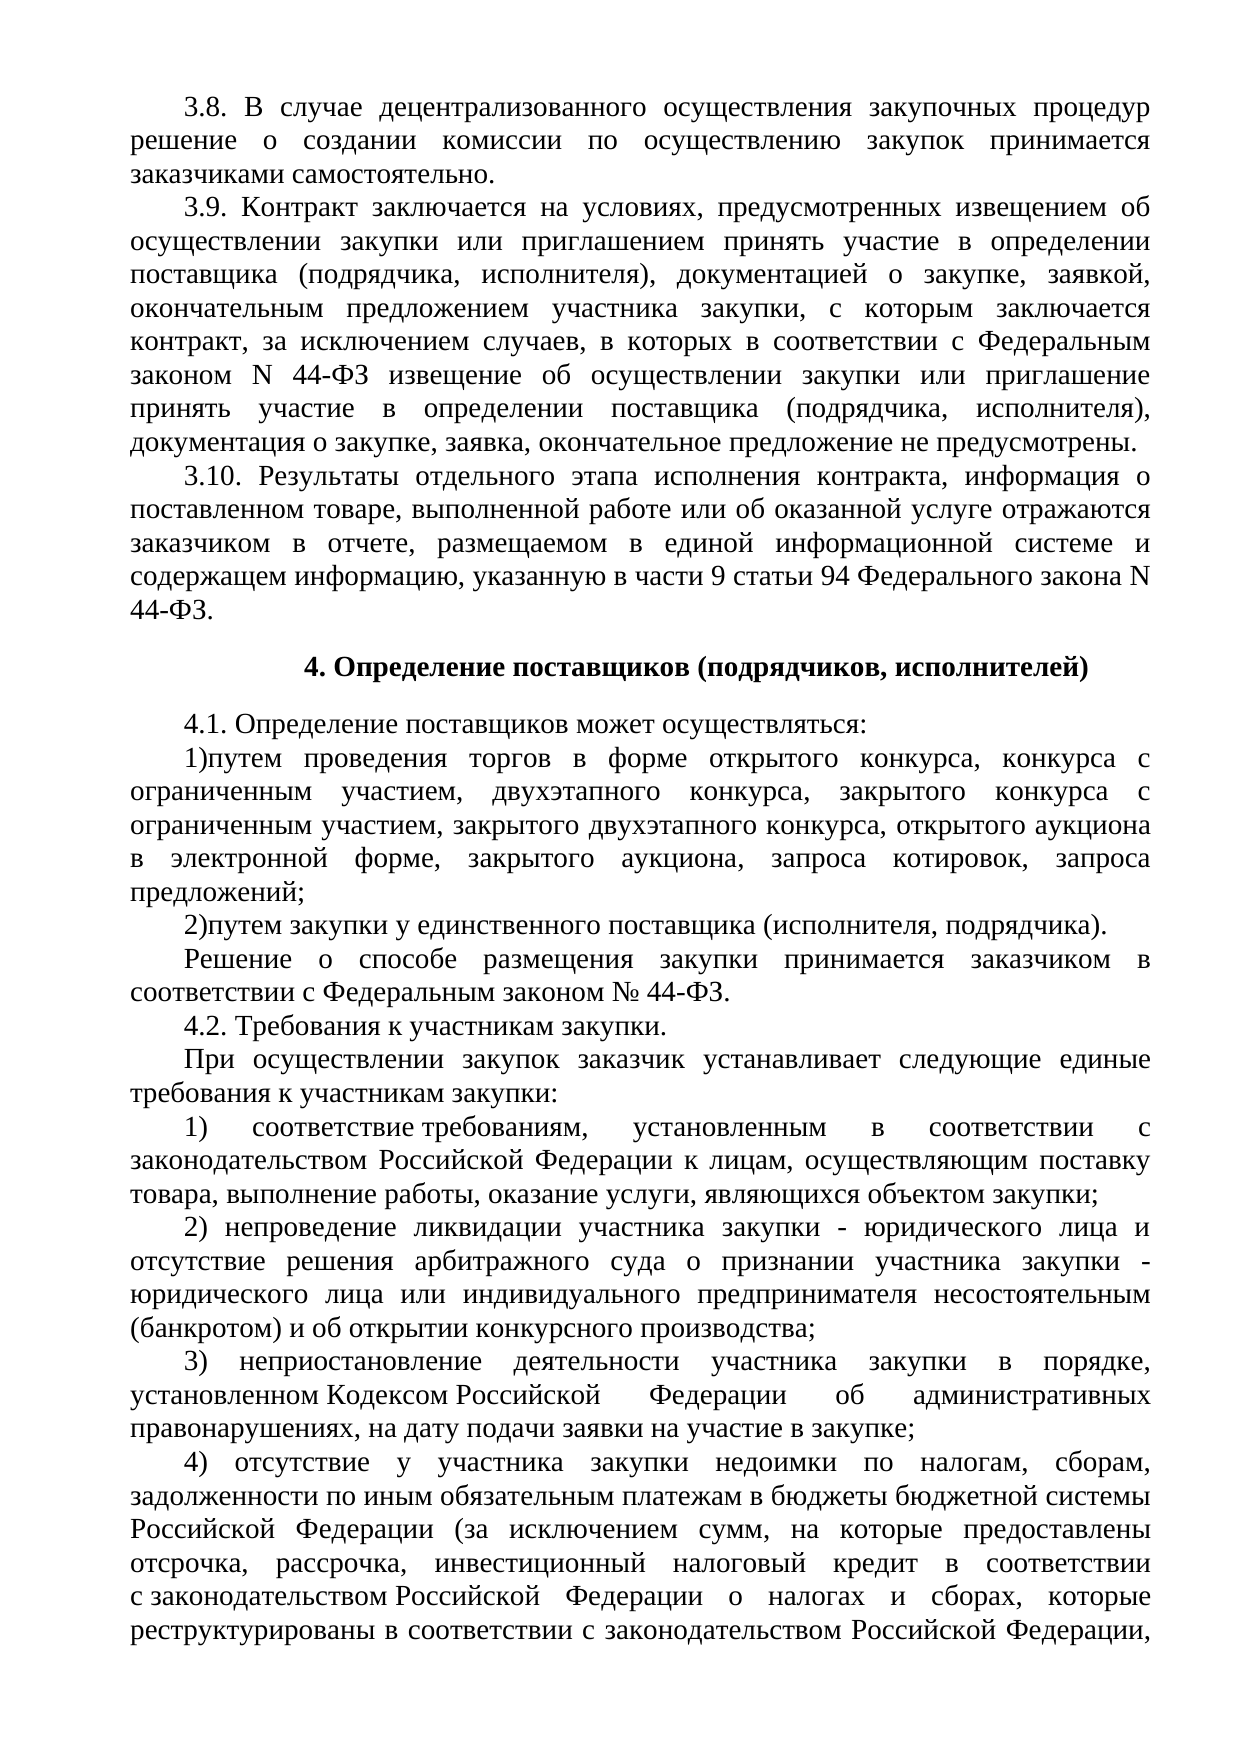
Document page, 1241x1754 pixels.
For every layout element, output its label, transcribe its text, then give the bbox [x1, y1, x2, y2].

text 3) неприостановление деятельности участника закупки в порядке, установленном Кодексом Российской Федерации об административных правонарушениях, на дату подачи заявки на участие в закупке; [130, 1343, 1152, 1444]
text 4.1. Определение поставщиков может осуществляться: [130, 706, 1152, 740]
text 3.9. Контракт заключается на условиях, предусмотренных извещением об осуществлении закупки или приглашением принять участие в определении поставщика (подрядчика, исполнителя), документацией о закупке, заявкой, окончательным предложением участника закупки, с которым заключается контракт, за исключением случаев, в которых в соответствии с Федеральным законом N 44-ФЗ извещение об осуществлении закупки или приглашение принять участие в определении поставщика (подрядчика, исполнителя), документация о закупке, заявка, окончательное предложение не предусмотрены. [130, 189, 1152, 458]
text 3.10. Результаты отдельного этапа исполнения контракта, информация о поставленном товаре, выполненной работе или об оказанной услуге отражаются заказчиком в отчете, размещаемом в единой информационной системе и содержащем информацию, указанную в части 9 статьи 94 Федерального закона N 44-ФЗ. [130, 458, 1152, 625]
text 3.8. В случае децентрализованного осуществления закупочных процедур решение о создании комиссии по осуществлению закупок принимается заказчиками самостоятельно. [130, 89, 1152, 189]
text 2) непроведение ликвидации участника закупки - юридического лица и отсутствие решения арбитражного суда о признании участника закупки - юридического лица или индивидуального предпринимателя несостоятельным (банкротом) и об открытии конкурсного производства; [130, 1209, 1152, 1343]
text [130, 1444, 1152, 1645]
text 4. Определение поставщиков (подрядчиков, исполнителей) [130, 649, 1152, 682]
text Решение о способе размещения закупки принимается заказчиком в соответствии с Федеральным законом № 44-ФЗ. [130, 941, 1152, 1008]
text 1)путем проведения торгов в форме открытого конкурса, конкурса с ограниченным участием, двухэтапного конкурса, закрытого конкурса с ограниченным участием, закрытого двухэтапного конкурса, открытого аукциона в электронной форме, закрытого аукциона, запроса котировок, запроса предложений; [130, 740, 1152, 907]
text При осуществлении закупок заказчик устанавливает следующие единые требования к участникам закупки: [130, 1042, 1152, 1109]
text 4.2. Требования к участникам закупки. [130, 1008, 1152, 1042]
text 1) соответствие требованиям, установленным в соответствии с законодательством Российской Федерации к лицам, осуществляющим поставку товара, выполнение работы, оказание услуги, являющихся объектом закупки; [130, 1109, 1152, 1209]
text 2)путем закупки у единственного поставщика (исполнителя, подрядчика). [130, 907, 1152, 941]
